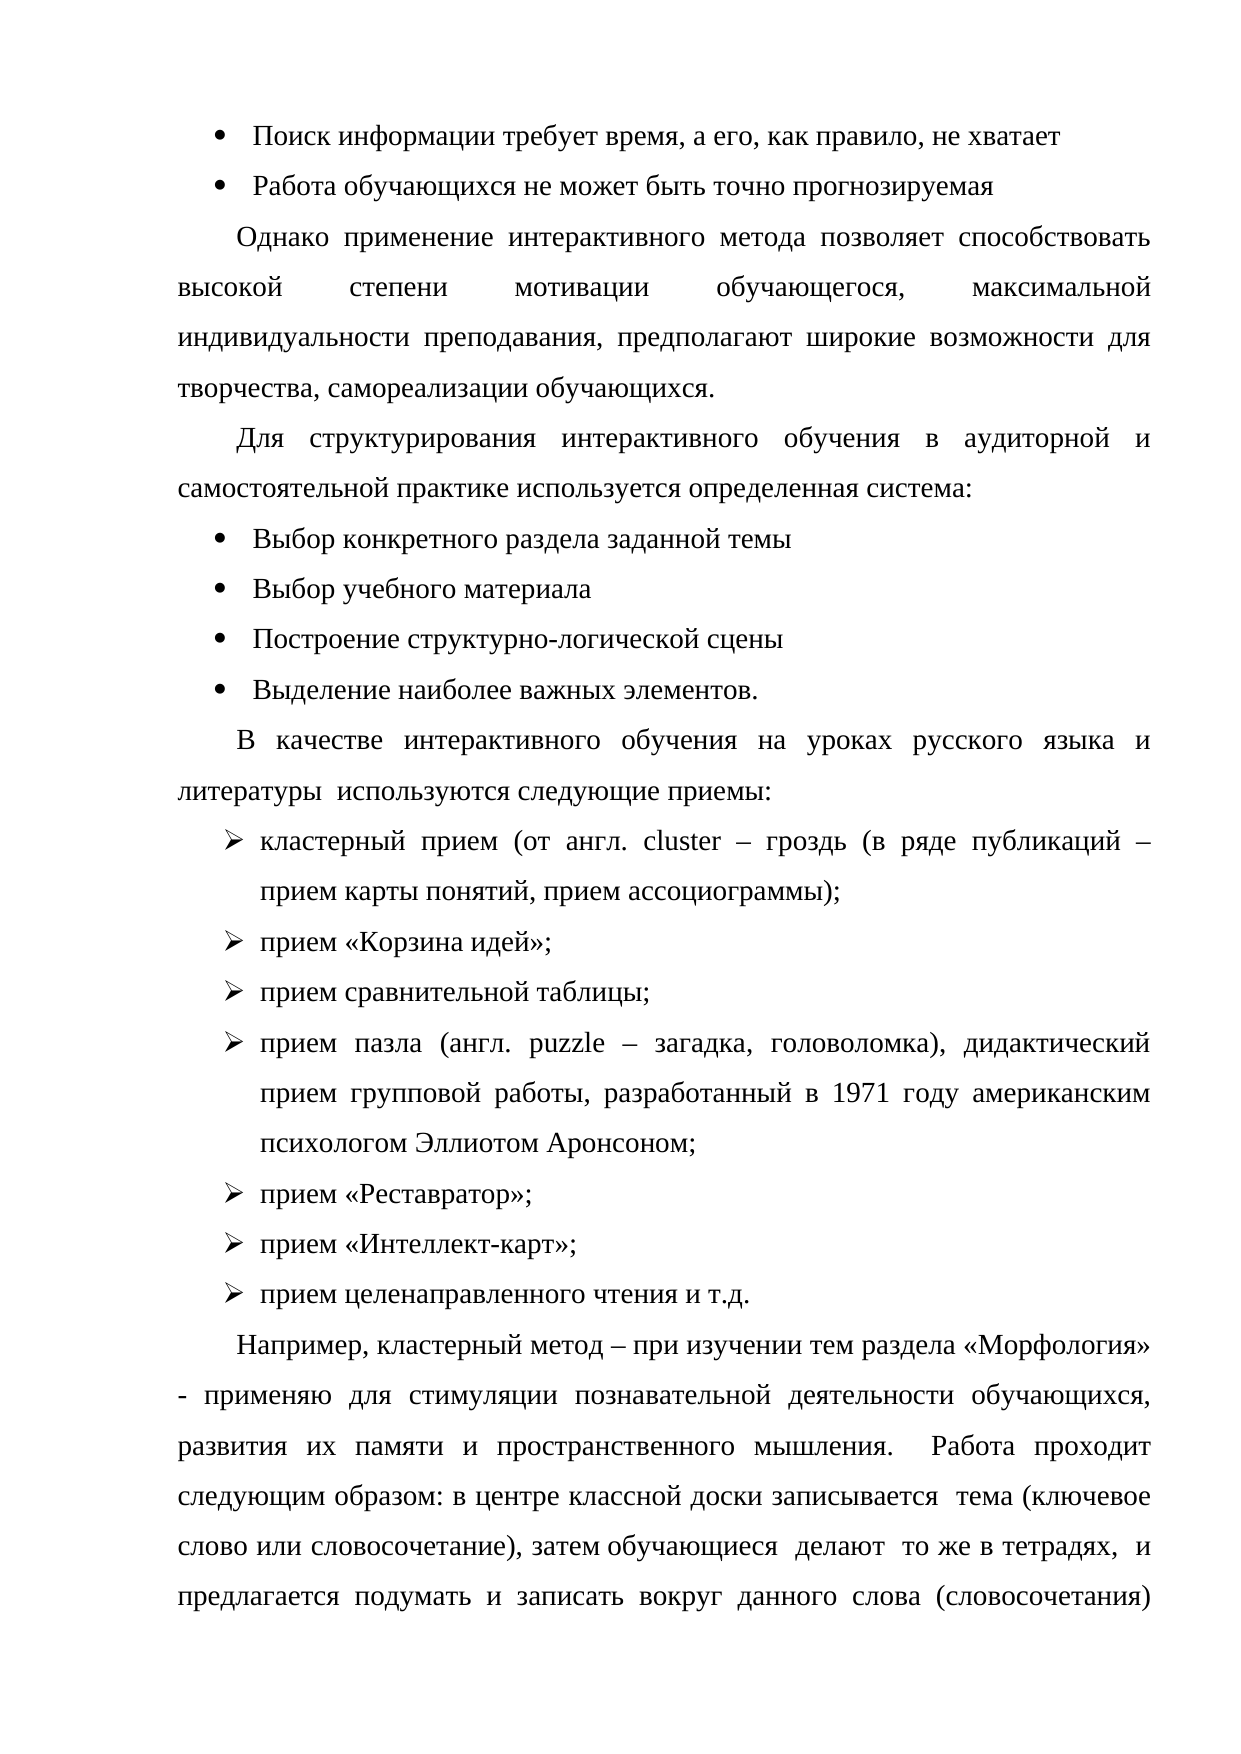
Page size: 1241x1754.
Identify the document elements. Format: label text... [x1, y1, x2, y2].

list прием пазла (англ. puzzle – загадка, головоломка), дидактический прием групповой работы, разработанный в 1971 году американским психологом Эллиотом Аронсоном; [222, 1025, 1152, 1159]
list прием сравнительной таблицы; [222, 974, 1152, 1008]
list Работа обучающихся не может быть точно прогнозируемая [215, 168, 1152, 202]
list Выбор учебного материала [215, 571, 1152, 605]
list Выбор конкретного раздела заданной темы [215, 521, 1152, 554]
list прием «Корзина идей»; [222, 924, 1152, 957]
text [177, 1327, 1152, 1612]
text Однако применение интерактивного метода позволяет способствовать высокой степени мотивации обучающегося, максимальной индивидуальности преподавания, предполагают широкие возможности для творчества, самореализации обучающихся. [177, 219, 1152, 403]
list прием целенаправленного чтения и т.д. [222, 1277, 1152, 1310]
text Для структурирования интерактивного обучения в аудиторной и самостоятельной практике используется определенная система: [177, 420, 1152, 504]
list кластерный прием (от англ. cluster – гроздь (в ряде публикаций – прием карты понятий, прием ассоциограммы); [222, 823, 1152, 907]
list Выделение наиболее важных элементов. [215, 672, 1152, 706]
list Построение структурно-логической сцены [215, 622, 1152, 655]
list прием «Реставратор»; [222, 1176, 1152, 1209]
text В качестве интерактивного обучения на уроках русского языка и литературы используются следующие приемы: [177, 722, 1152, 806]
list прием «Интеллект-карт»; [222, 1226, 1152, 1260]
list Поиск информации требует время, а его, как правило, не хватает [215, 118, 1152, 152]
